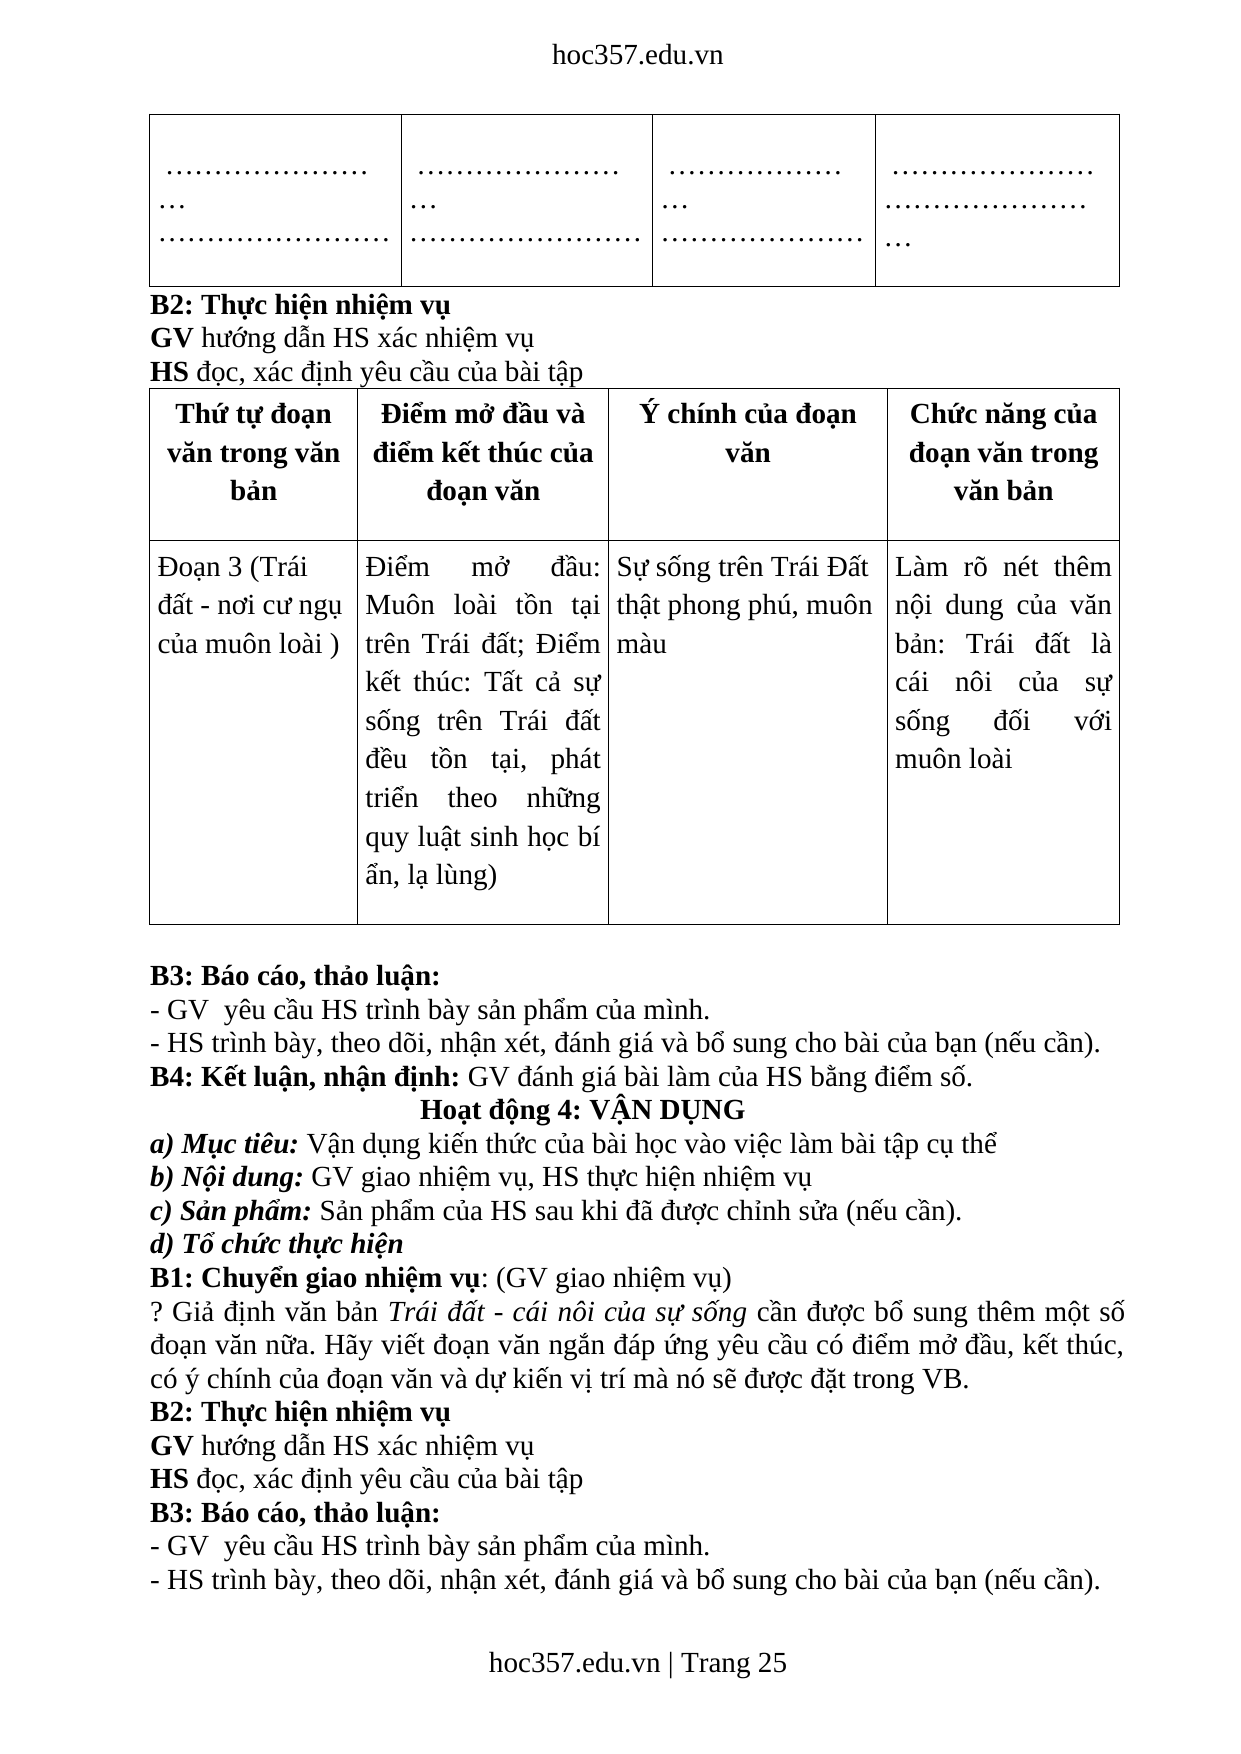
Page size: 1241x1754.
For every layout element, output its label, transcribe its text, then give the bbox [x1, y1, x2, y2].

table_header Điểm mở đầu và điểm kết thúc của đoạn văn [358, 389, 608, 540]
text GV hướng dẫn HS xác nhiệm vụ [150, 1428, 1126, 1461]
text Hoạt động 4: VẬN DỤNG [150, 1092, 1126, 1126]
text B1: Chuyển giao nhiệm vụ: (GV giao nhiệm vụ) [150, 1260, 1126, 1294]
text GV hướng dẫn HS xác nhiệm vụ [150, 321, 1126, 354]
text HS đọc, xác định yêu cầu của bài tập [150, 1461, 1126, 1495]
table_header Thứ tự đoạn văn trong văn bản [150, 389, 357, 540]
text c) Sản phẩm: Sản phẩm của HS sau khi đã được chỉnh sửa (nếu cần). [150, 1193, 1126, 1227]
table_header Ý chính của đoạn văn [609, 389, 887, 540]
table_cell Điểm mở đầu: Muôn loài tồn tại trên Trái đất; Điểm kết thúc: Tất cả sự sống trên Trái đất đều tồn tại, phát triển theo những quy luật sinh học bí ẩn, lạ lùng) [358, 541, 608, 924]
table_cell Sự sống trên Trái Đất thật phong phú, muôn màu [609, 541, 887, 924]
text HS đọc, xác định yêu cầu của bài tập [150, 354, 1126, 388]
text a) Mục tiêu: Vận dụng kiến thức của bài học vào việc làm bài tập cụ thể [150, 1126, 1126, 1159]
text - HS trình bày, theo dõi, nhận xét, đánh giá và bổ sung cho bài của bạn (nếu cần). [150, 1025, 1126, 1059]
text B3: Báo cáo, thảo luận: [150, 958, 1126, 992]
table_cell …………………… …………………… [150, 115, 401, 286]
text ? Giả định văn bản Trái đất - cái nôi của sự sống cần được bổ sung thêm một số đoạn văn nữa. Hãy viết đoạn văn ngắn đáp ứng yêu cầu có điểm mở đầu, kết thúc, có ý chính của đoạn văn và dự kiến vị trí mà nó sẽ được đặt trong VB. [150, 1294, 1126, 1394]
table_cell …………………… …………………… [402, 115, 652, 286]
text B2: Thực hiện nhiệm vụ [150, 287, 1126, 321]
text B3: Báo cáo, thảo luận: [150, 1495, 1126, 1528]
text - GV yêu cầu HS trình bày sản phẩm của mình. [150, 992, 1126, 1025]
table_header Chức năng của đoạn văn trong văn bản [888, 389, 1119, 540]
text d) Tổ chức thực hiện [150, 1227, 1126, 1260]
table_cell Đoạn 3 (Trái đất - nơi cư ngụ của muôn loài ) [150, 541, 357, 924]
text - GV yêu cầu HS trình bày sản phẩm của mình. [150, 1528, 1126, 1562]
table_cell Làm rõ nét thêm nội dung của văn bản: Trái đất là cái nôi của sự sống đối với muôn loài [888, 541, 1119, 924]
text B2: Thực hiện nhiệm vụ [150, 1394, 1126, 1428]
text b) Nội dung: GV giao nhiệm vụ, HS thực hiện nhiệm vụ [150, 1159, 1126, 1193]
text - HS trình bày, theo dõi, nhận xét, đánh giá và bổ sung cho bài của bạn (nếu cần). [150, 1562, 1126, 1596]
text B4: Kết luận, nhận định: GV đánh giá bài làm của HS bằng điểm số. [150, 1059, 1126, 1092]
table_cell ………………… ………………… [653, 115, 875, 286]
table_cell ………………… …………………… [876, 115, 1119, 286]
